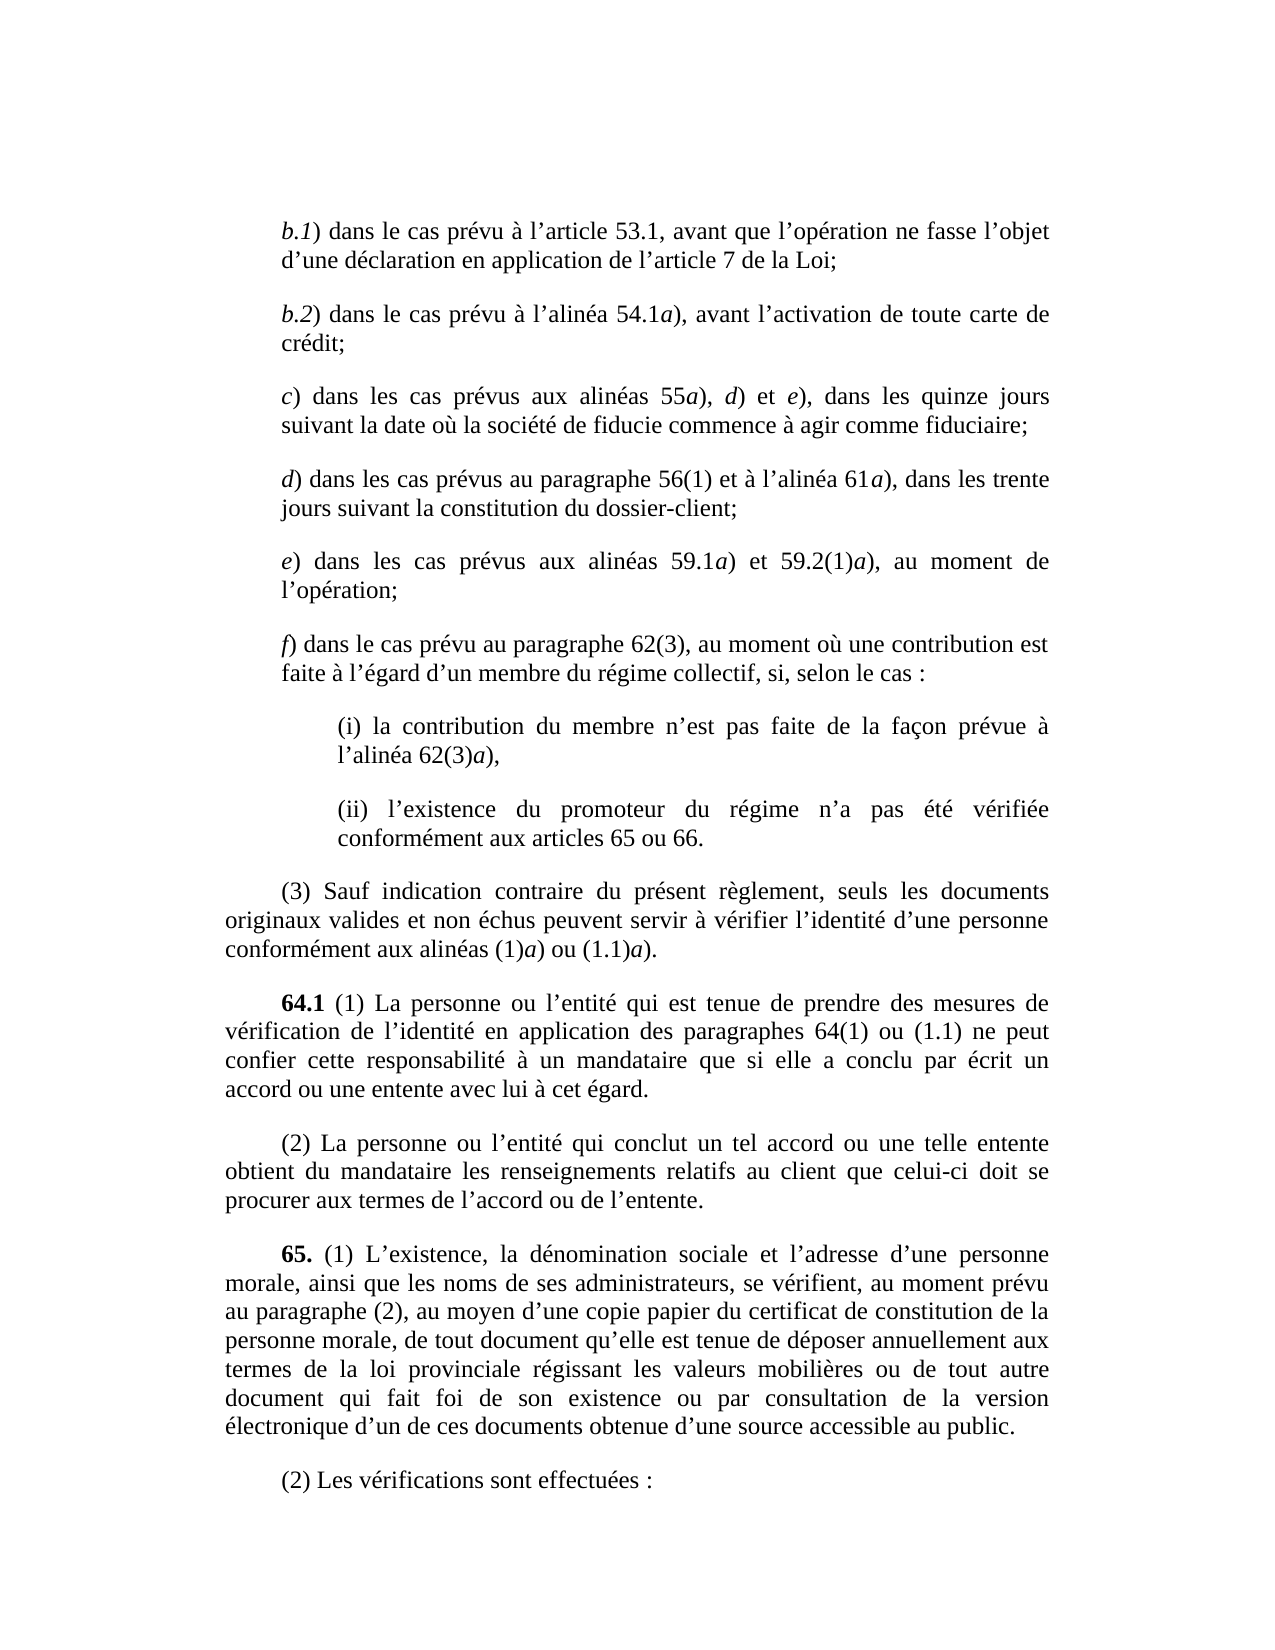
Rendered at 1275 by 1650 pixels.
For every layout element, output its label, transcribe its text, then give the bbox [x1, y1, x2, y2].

text (ii) l’existence du promoteur du régime n’a pas été vérifiée conformément aux articles 65 ou 66. [337, 794, 1050, 851]
text (i) la contribution du membre n’est pas faite de la façon prévue à l’alinéa 62(3)a), [337, 711, 1050, 769]
text b.1) dans le cas prévu à l’article 53.1, avant que l’opération ne fasse l’objet d’une déclaration en application de l’article 7 de la Loi; [281, 216, 1050, 274]
text (2) Les vérifications sont effectuées : [225, 1465, 1050, 1494]
text (2) La personne ou l’entité qui conclut un tel accord ou une telle entente obtient du mandataire les renseignements relatifs au client que celui-ci doit se procurer aux termes de l’accord ou de l’entente. [225, 1128, 1050, 1214]
text e) dans les cas prévus aux alinéas 59.1a) et 59.2(1)a), au moment de l’opération; [281, 546, 1050, 604]
text b.2) dans le cas prévu à l’alinéa 54.1a), avant l’activation de toute carte de crédit; [281, 299, 1050, 356]
text f) dans le cas prévu au paragraphe 62(3), au moment où une contribution est faite à l’égard d’un membre du régime collectif, si, selon le cas : [281, 629, 1050, 686]
text (3) Sauf indication contraire du présent règlement, seuls les documents originaux valides et non échus peuvent servir à vérifier l’identité d’une personne conformément aux alinéas (1)a) ou (1.1)a). [225, 876, 1050, 963]
text d) dans les cas prévus au paragraphe 56(1) et à l’alinéa 61a), dans les trente jours suivant la constitution du dossier-client; [281, 464, 1050, 521]
text 65. (1) L’existence, la dénomination sociale et l’adresse d’une personne morale, ainsi que les noms de ses administrateurs, se vérifient, au moment prévu au paragraphe (2), au moyen d’une copie papier du certificat de constitution de la personne morale, de tout document qu’elle est tenue de déposer annuellement aux termes de la loi provinciale régissant les valeurs mobilières ou de tout autre document qui fait foi de son existence ou par consultation de la version électronique d’un de ces documents obtenue d’une source accessible au public. [225, 1239, 1050, 1440]
text 64.1 (1) La personne ou l’entité qui est tenue de prendre des mesures de vérification de l’identité en application des paragraphes 64(1) ou (1.1) ne peut confier cette responsabilité à un mandataire que si elle a conclu par écrit un accord ou une entente avec lui à cet égard. [225, 988, 1050, 1103]
text c) dans les cas prévus aux alinéas 55a), d) et e), dans les quinze jours suivant la date où la société de fiducie commence à agir comme fiduciaire; [281, 381, 1050, 439]
